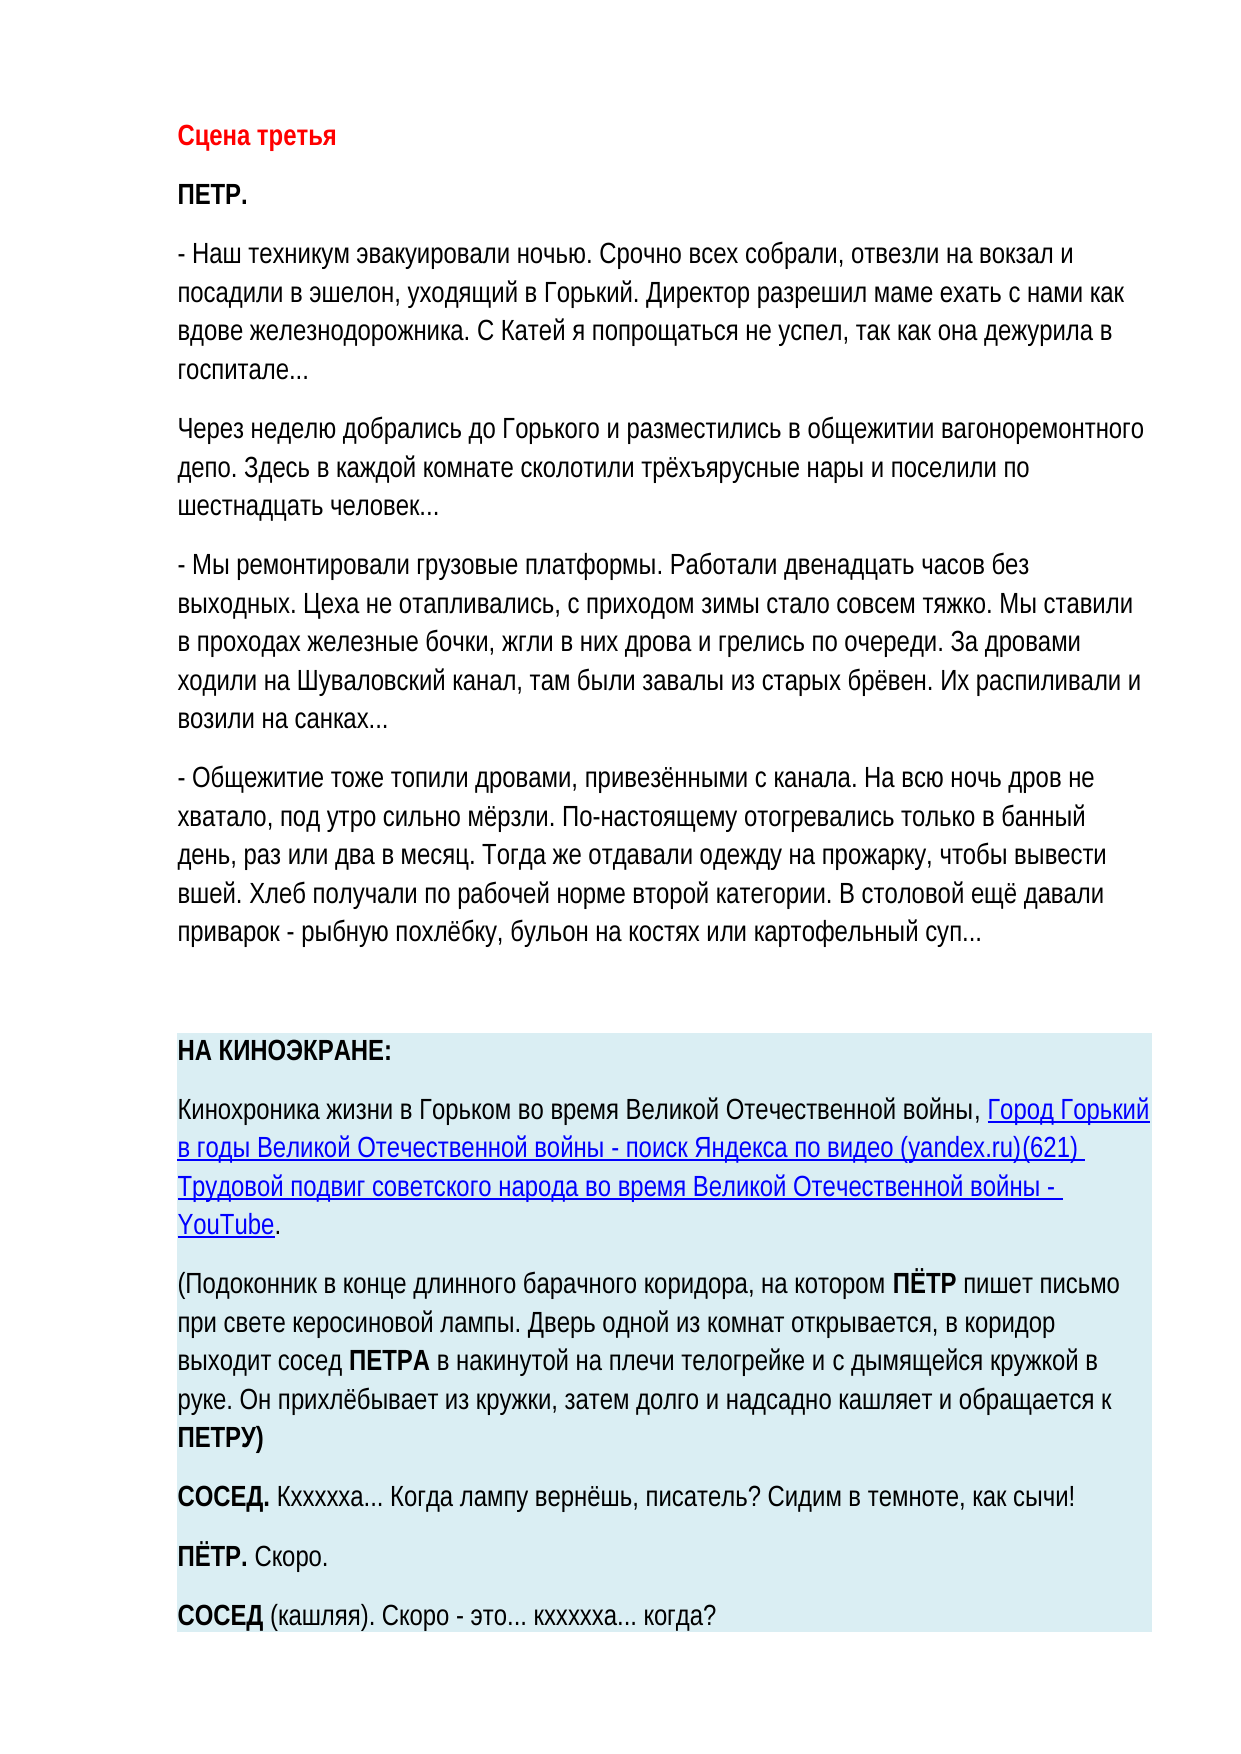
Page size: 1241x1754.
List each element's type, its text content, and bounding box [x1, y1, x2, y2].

text Через неделю добрались до Горького и разместились в общежитии вагоноремонтного депо. Здесь в каждой комнате сколотили трёхъярусные нары и поселили по шестнадцать человек... [177, 411, 1152, 522]
text Сцена третья [177, 118, 1152, 152]
text - Наш техникум эвакуировали ночью. Срочно всех собрали, отвезли на вокзал и посадили в эшелон, уходящий в Горький. Директор разрешил маме ехать с нами как вдове железнодорожника. С Катей я попрощаться не успел, так как она дежурила в госпитале... [177, 237, 1152, 385]
text - Мы ремонтировали грузовые платформы. Работали двенадцать часов без выходных. Цеха не отапливались, с приходом зимы стало совсем тяжко. Мы ставили в проходах железные бочки, жгли в них дрова и грелись по очереди. За дровами ходили на Шуваловский канал, там были завалы из старых брёвен. Их распиливали и возили на санках... [177, 547, 1152, 734]
text НА КИНОЭКРАНЕ: [177, 1033, 1152, 1066]
text - Общежитие тоже топили дровами, привезёнными с канала. На всю ночь дров не хватало, под утро сильно мёрзли. По-настоящему отогревались только в банный день, раз или два в месяц. Тогда же отдавали одежду на прожарку, чтобы вывести вшей. Хлеб получали по рабочей норме второй категории. В столовой ещё давали приварок - рыбную похлёбку, бульон на костях или картофельный суп... [177, 760, 1152, 948]
text ПЕТР. [177, 177, 1152, 211]
text СОСЕД (кашляя). Скоро - это... кххххха... когда? [177, 1598, 1152, 1632]
text (Подоконник в конце длинного барачного коридора, на котором ПЁТР пишет письмо при свете керосиновой лампы. Дверь одной из комнат открывается, в коридор выходит сосед ПЕТРА в накинутой на плечи телогрейке и с дымящейся кружкой в руке. Он прихлёбывает из кружки, затем долго и надсадно кашляет и обращается к ПЕТРУ) [177, 1267, 1152, 1454]
text ПЁТР. Скоро. [177, 1539, 1152, 1572]
text СОСЕД. Кххххха... Когда лампу вернёшь, писатель? Сидим в темноте, как сычи! [177, 1479, 1152, 1513]
text Кинохроника жизни в Горьком во время Великой Отечественной войны, Город Горький в годы Великой Отечественной войны - поиск Яндекса по видео (yandex.ru)(621) Трудовой подвиг советского народа во время Великой Отечественной войны - YouTube. [177, 1092, 1152, 1241]
